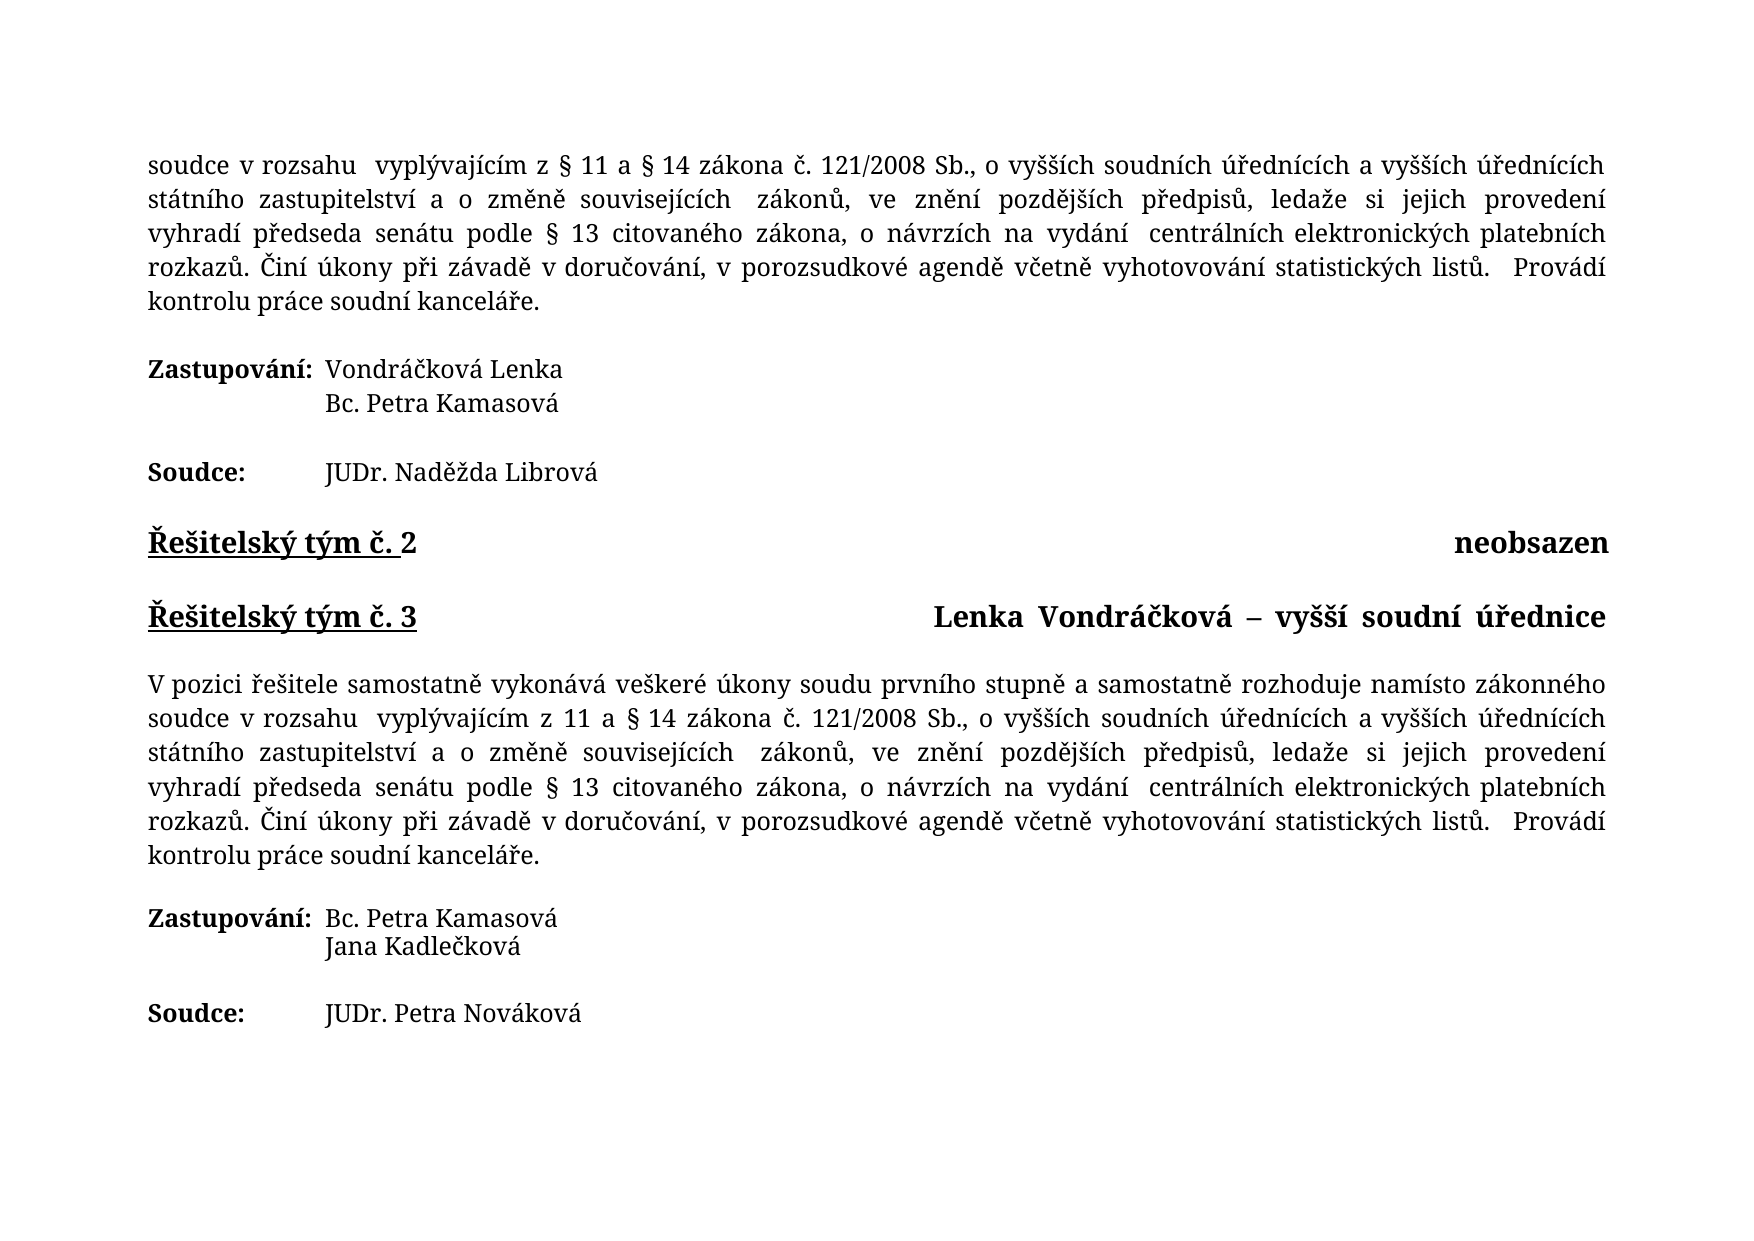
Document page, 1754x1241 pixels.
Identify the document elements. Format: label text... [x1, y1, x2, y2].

subtitle Řešitelský tým č. 2 neobsazen [148, 522, 1606, 562]
text Jana Kadlečková [148, 933, 1606, 961]
text Bc. Petra Kamasová [148, 386, 1606, 420]
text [148, 148, 1606, 318]
text V pozici řešitele samostatně vykonává veškeré úkony soudu prvního stupně a samostatně rozhoduje namísto zákonného soudce v rozsahu vyplývajícím z 11 a § 14 zákona č. 121/2008 Sb., o vyšších soudních úřednících a vyšších úřednících státního zastupitelství a o změně souvisejících zákonů, ve znění pozdějších předpisů, ledaže si jejich provedení vyhradí předseda senátu podle § 13 citovaného zákona, o návrzích na vydání centrálních elektronických platebních rozkazů. Činí úkony při závadě v doručování, v porozsudkové agendě včetně vyhotovování statistických listů. Provádí kontrolu práce soudní kanceláře. [148, 667, 1606, 871]
text Soudce: JUDr. Naděžda Librová [148, 454, 1606, 488]
subtitle Řešitelský tým č. 3 Lenka Vondráčková – vyšší soudní úřednice [148, 596, 1606, 636]
text Zastupování: Vondráčková Lenka [148, 352, 1606, 386]
text Soudce: JUDr. Petra Nováková [148, 996, 1606, 1029]
text Zastupování: Bc. Petra Kamasová [148, 905, 1606, 933]
